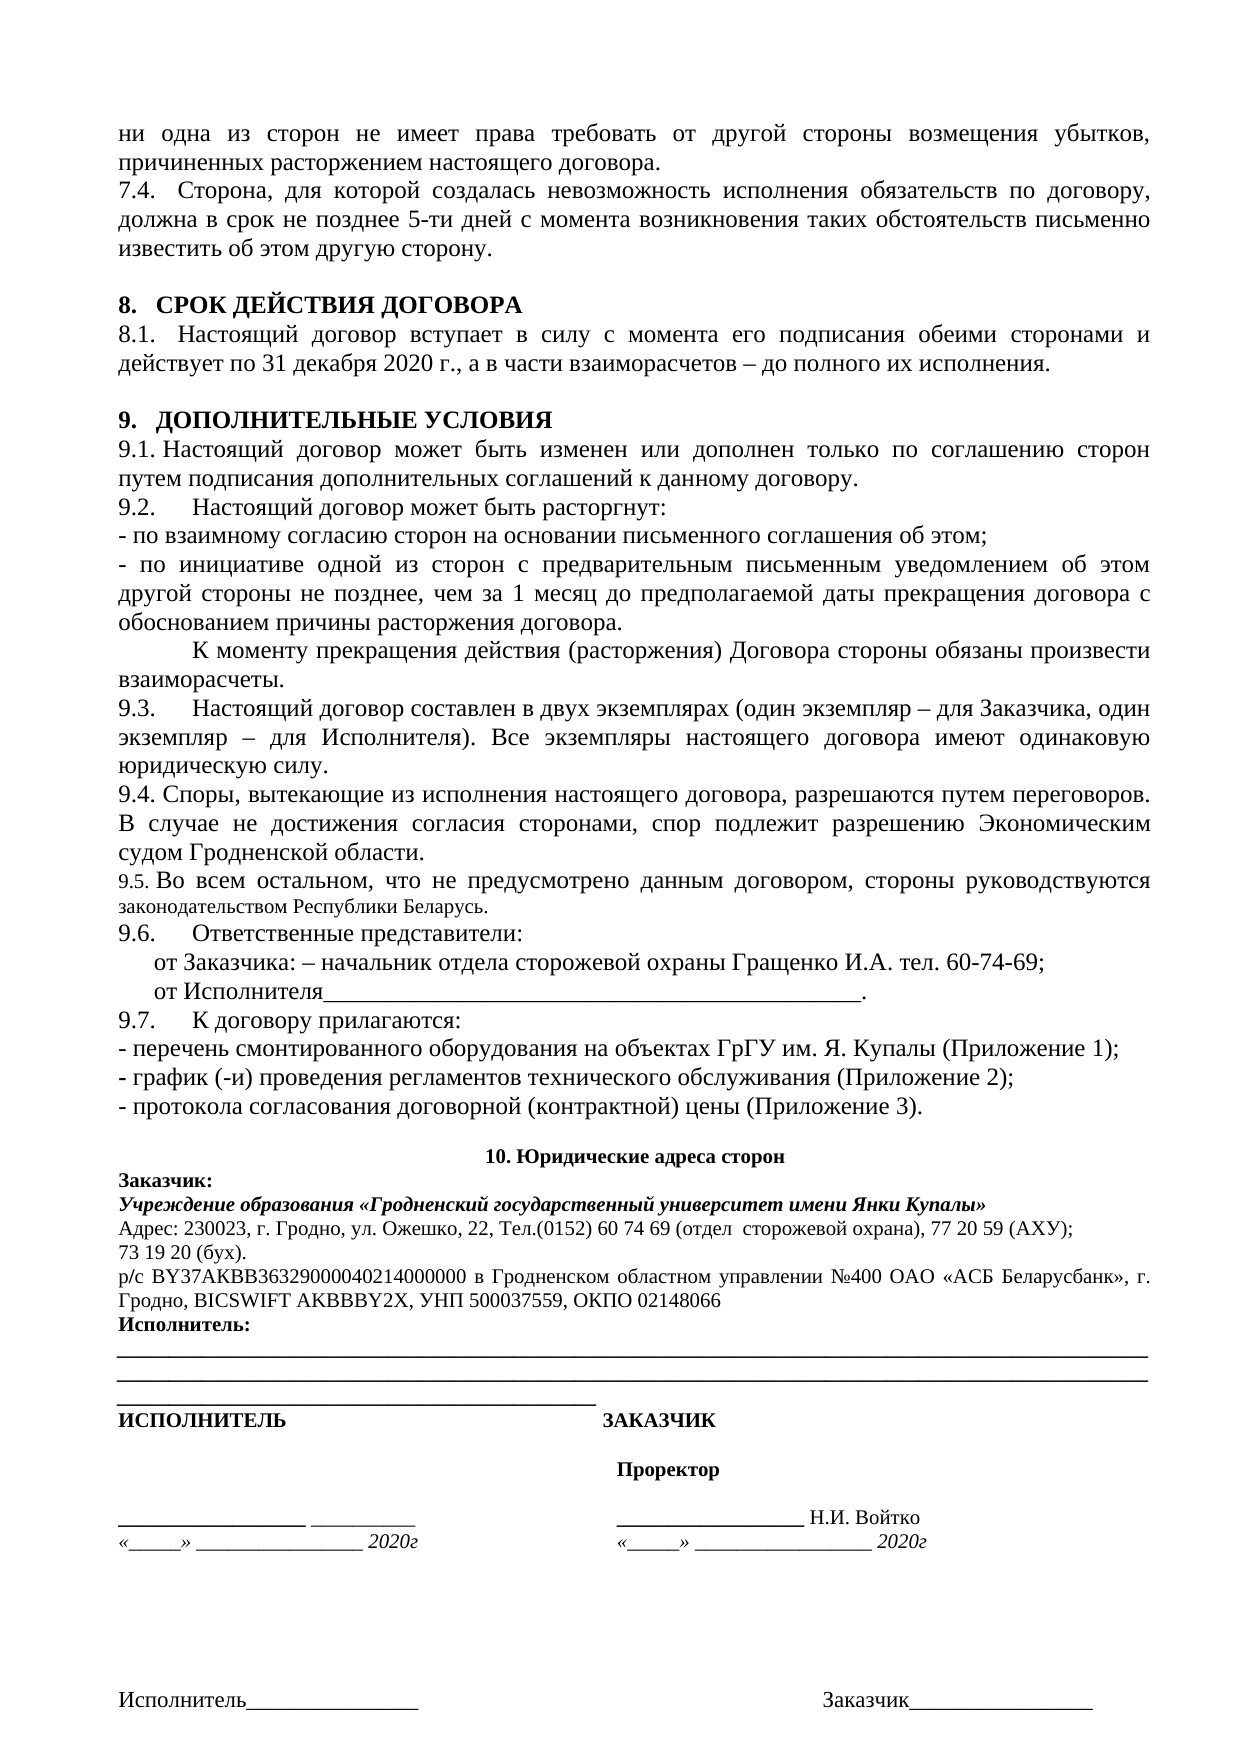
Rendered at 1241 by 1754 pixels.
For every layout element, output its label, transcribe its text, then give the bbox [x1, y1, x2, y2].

text Учреждение образования «Гродненский государственный университет имени Янки Купалы» [118, 1192, 1152, 1216]
list Во всем остальном, что не предусмотрено данным договором, стороны руководствуются законодательством Республики Беларусь. [118, 866, 1152, 918]
list Ответственные представители: [118, 918, 1152, 947]
list К договору прилагаются: [118, 1005, 1152, 1033]
list Настоящий договор может быть расторгнут: [118, 492, 1152, 521]
text - перечень смонтированного оборудования на объектах ГрГУ им. Я. Купалы (Приложение 1); [118, 1033, 1152, 1062]
list Настоящий договор может быть изменен или дополнен только по соглашению сторон путем подписания дополнительных соглашений к данному договору. [118, 434, 1152, 492]
list Сторона, для которой создалась невозможность исполнения обязательств по договору, должна в срок не позднее 5-ти дней с момента возникновения таких обстоятельств письменно известить об этом другую сторону. [118, 176, 1152, 262]
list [118, 118, 1152, 176]
table_header Проректор __________________ Н.И. Войтко «_____» _________________ 2020г [605, 1457, 1104, 1649]
list Юридические адреса сторон [118, 1144, 1152, 1168]
text - по взаимному согласию сторон на основании письменного соглашения об этом; [118, 521, 1152, 549]
text Адрес: 230023, г. Гродно, ул. Ожешко, 22, Тел.(0152) 60 74 69 (отдел сторожевой охрана), 77 20 59 (АХУ); [118, 1216, 1152, 1240]
text - протокола согласования договорной (контрактной) цены (Приложение 3). [118, 1091, 1152, 1120]
table_header __________________ __________ «_____» ________________ 2020г [107, 1457, 605, 1649]
list Настоящий договор вступает в силу с момента его подписания обеими сторонами и действует по 31 декабря 2020 г., а в части взаиморасчетов – до полного их исполнения. [118, 319, 1152, 377]
text - по инициативе одной из сторон с предварительным письменным уведомлением об этом другой стороны не позднее, чем за 1 месяц до предполагаемой даты прекращения договора с обоснованием причины расторжения договора. [118, 549, 1152, 636]
list Настоящий договор составлен в двух экземплярах (один экземпляр – для Заказчика, один экземпляр – для Исполнителя). Все экземпляры настоящего договора имеют одинаковую юридическую силу. [118, 693, 1152, 779]
text р/с BY37АКВВ36329000040214000000 в Гродненском областном управлении №400 ОАО «АСБ Беларусбанк», г. Гродно, BICSWIFT AKBBBY2X, УНП 500037559, ОКПО 02148066 [118, 1264, 1152, 1312]
text Заказчик: [118, 1168, 1152, 1192]
text ИСПОЛНИТЕЛЬ ЗАКАЗЧИК [118, 1408, 1152, 1432]
text К моменту прекращения действия (расторжения) Договора стороны обязаны произвести взаиморасчеты. [118, 636, 1152, 693]
list ДОПОЛНИТЕЛЬНЫЕ УСЛОВИЯ [118, 406, 1152, 434]
text - график (-и) проведения регламентов технического обслуживания (Приложение 2); [118, 1062, 1152, 1091]
text Исполнитель: [118, 1312, 1152, 1336]
text 73 19 20 (бух). [118, 1240, 1152, 1264]
list Споры, вытекающие из исполнения настоящего договора, разрешаются путем переговоров. В случае не достижения согласия сторонами, спор подлежит разрешению Экономическим судом Гродненской области. [118, 779, 1152, 866]
list ____________________________________________________________________________________________________________________________________________________________________________________________________________________________________________________ [118, 1336, 1152, 1408]
text от Исполнителя___________________________________________. [118, 976, 1152, 1005]
list СРОК ДЕЙСТВИЯ ДОГОВОРА [118, 291, 1152, 319]
text от Заказчика: – начальник отдела сторожевой охраны Гращенко И.А. тел. 60-74-69; [118, 947, 1152, 976]
